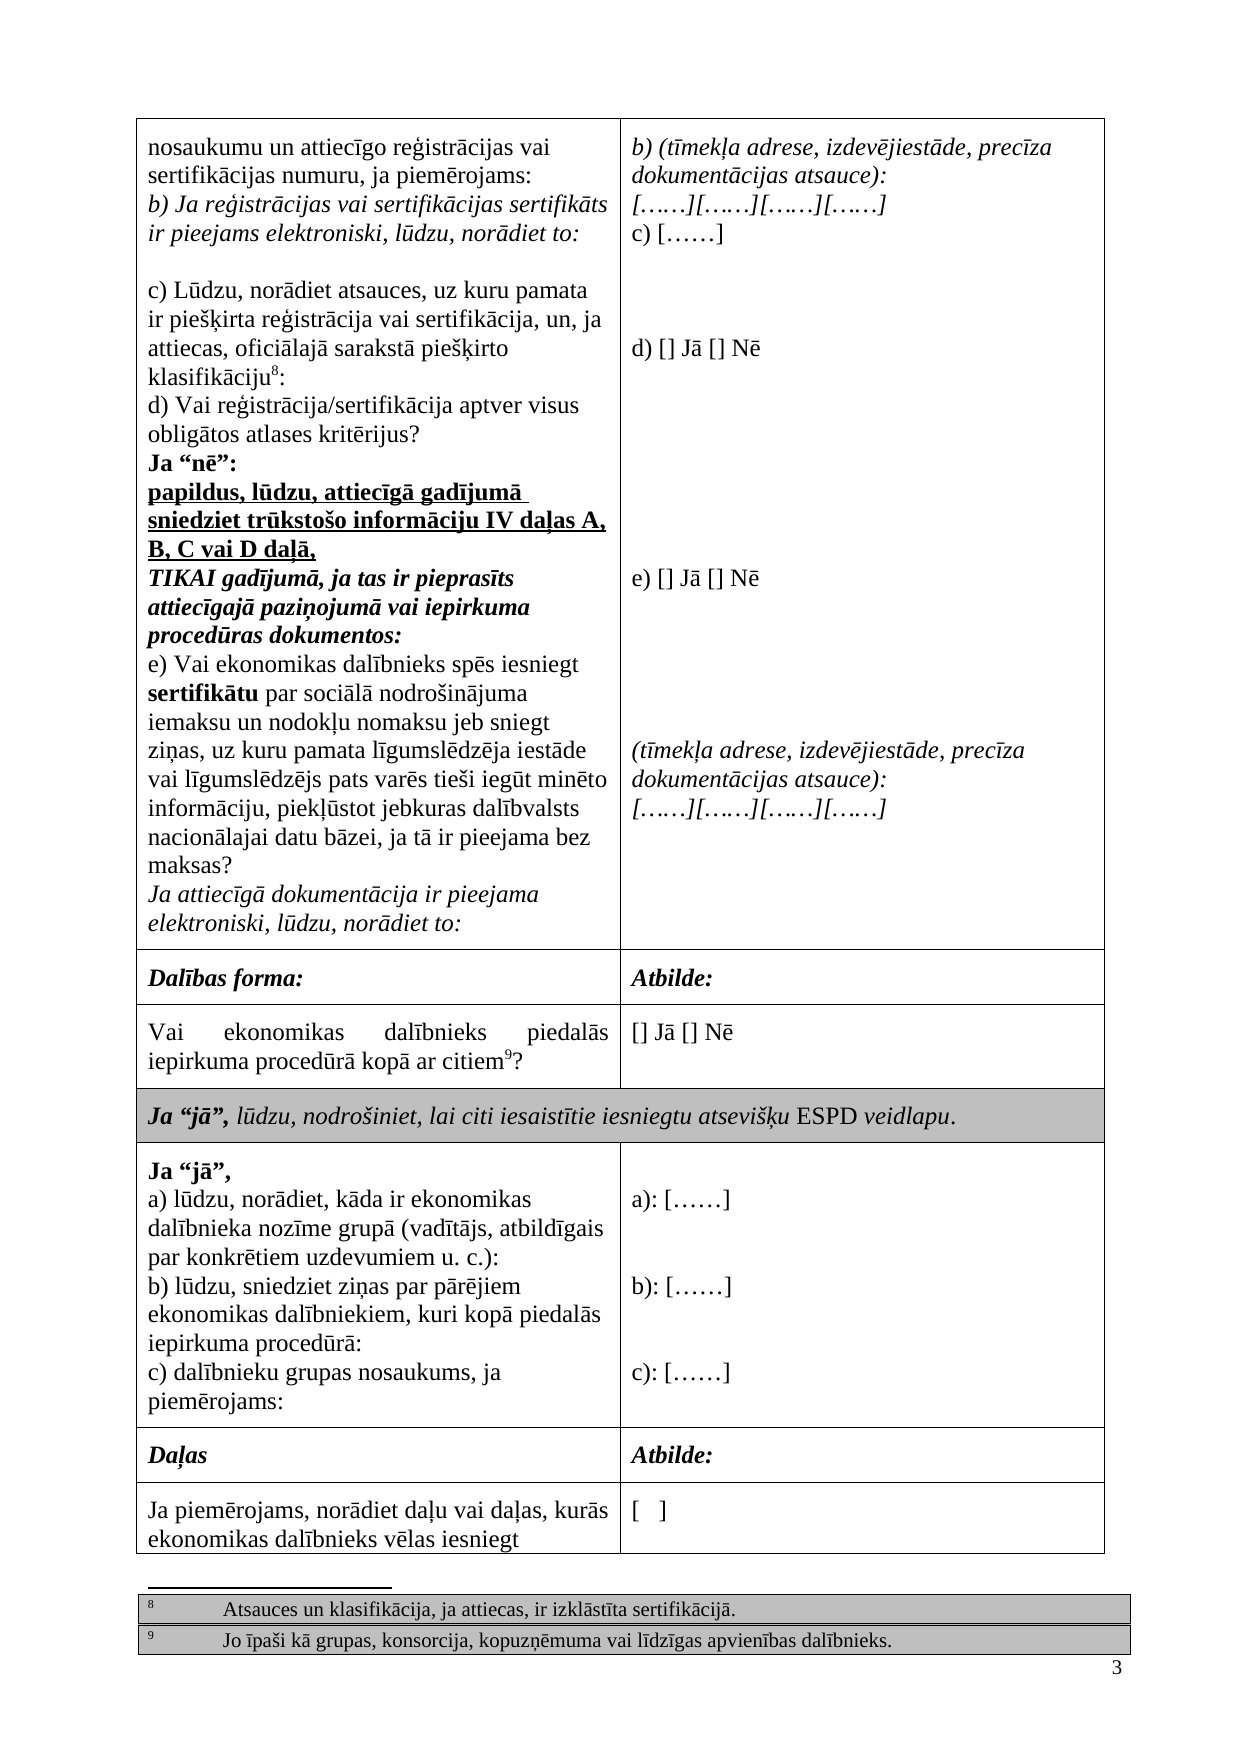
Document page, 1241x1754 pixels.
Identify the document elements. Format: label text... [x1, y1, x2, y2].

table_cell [137, 119, 620, 949]
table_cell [137, 1483, 620, 1553]
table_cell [621, 119, 1104, 949]
table_cell Ja “jā”, lūdzu, nodrošiniet, lai citi iesaistītie iesniegtu atsevišķu ESPD veidlapu. [137, 1089, 1104, 1142]
table_cell Dalības forma: [137, 950, 620, 1004]
table_cell [ ] [621, 1483, 1104, 1553]
table_cell Vai ekonomikas dalībnieks piedalās iepirkuma procedūrā kopā ar citiem? [137, 1005, 620, 1087]
table_cell a): [……] b): [……] c): [……] [621, 1143, 1104, 1427]
table_cell [] Jā [] Nē [621, 1005, 1104, 1087]
table_cell Atbilde: [621, 950, 1104, 1004]
table_cell Ja “jā”, a) lūdzu, norādiet, kāda ir ekonomikas dalībnieka nozīme grupā (vadītājs, atbildīgais par konkrētiem uzdevumiem u. c.): b) lūdzu, sniedziet ziņas par pārējiem ekonomikas dalībniekiem, kuri kopā piedalās iepirkuma procedūrā: c) dalībnieku grupas nosaukums, ja piemērojams: [137, 1143, 620, 1427]
table_cell Atbilde: [621, 1428, 1104, 1482]
table_cell Daļas [137, 1428, 620, 1482]
